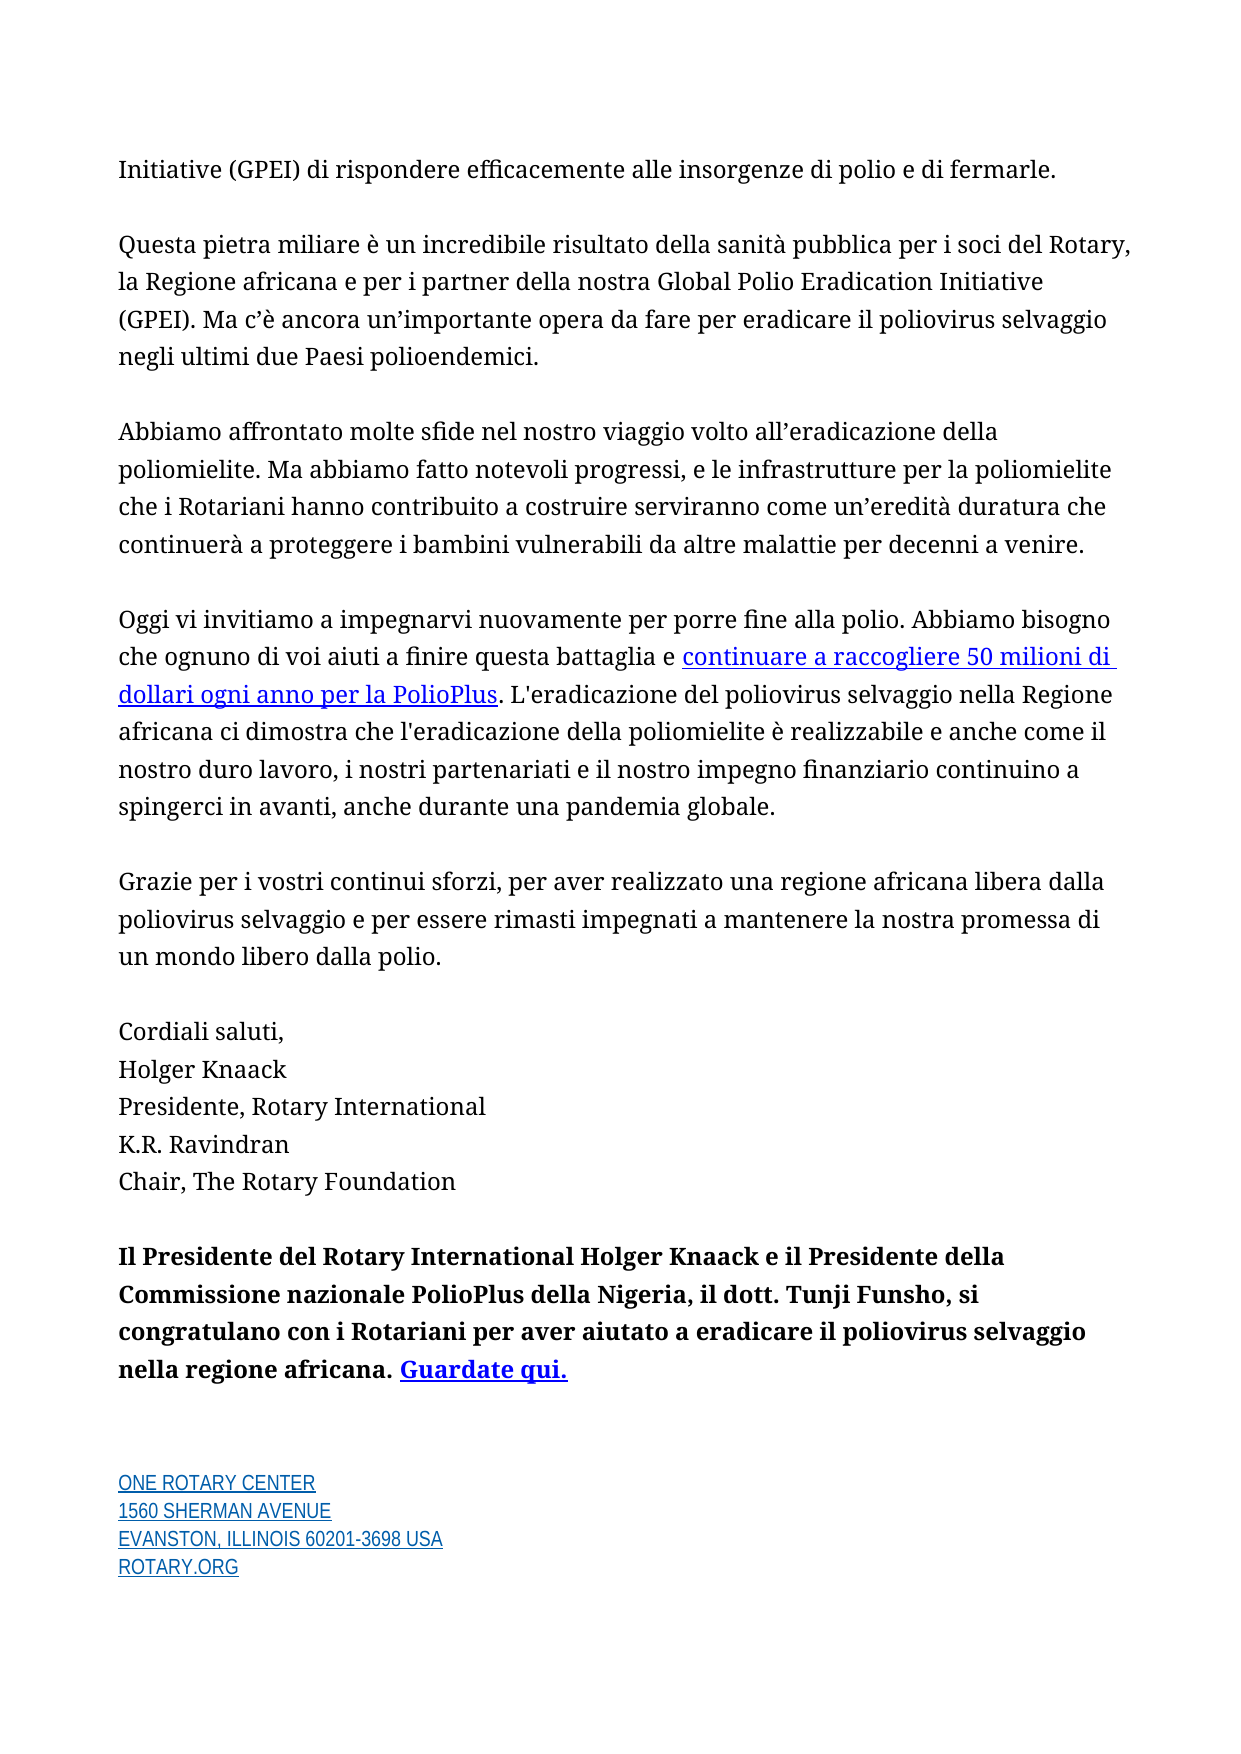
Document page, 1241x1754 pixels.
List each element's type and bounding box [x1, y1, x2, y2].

table_cell [118, 1438, 1134, 1595]
table_cell [118, 148, 1134, 1438]
